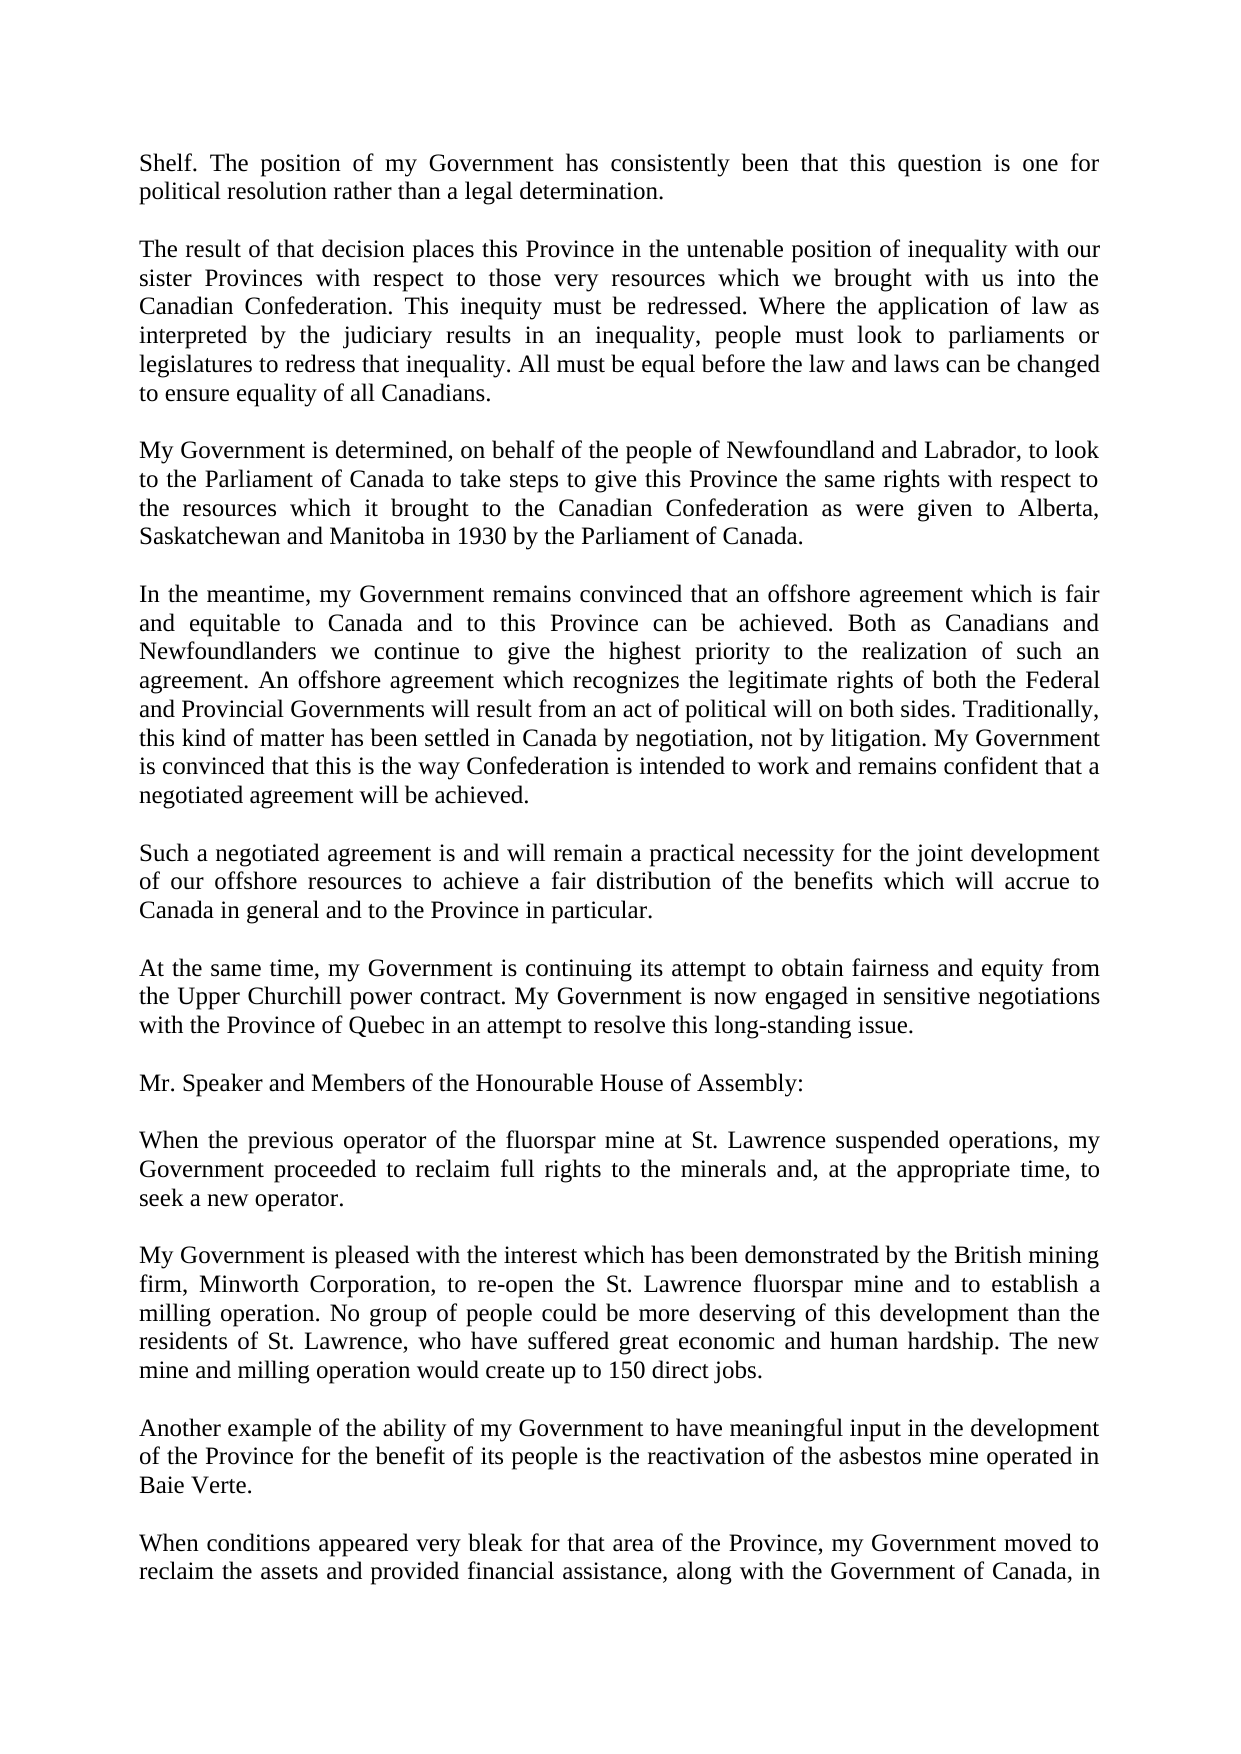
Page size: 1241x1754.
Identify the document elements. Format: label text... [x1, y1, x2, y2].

text Such a negotiated agreement is and will remain a practical necessity for the joint development of our offshore resources to achieve a fair distribution of the benefits which will accrue to Canada in general and to the Province in particular. [139, 838, 1101, 924]
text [139, 148, 1101, 205]
text The result of that decision places this Province in the untenable position of inequality with our sister Provinces with respect to those very resources which we brought with us into the Canadian Confederation. This inequity must be redressed. Where the application of law as interpreted by the judiciary results in an inequality, people must look to parliaments or legislatures to redress that inequality. All must be equal before the law and laws can be changed to ensure equality of all Canadians. [139, 234, 1101, 406]
text Another example of the ability of my Government to have meaningful input in the development of the Province for the benefit of its people is the reactivation of the asbestos mine operated in Baie Verte. [139, 1413, 1101, 1499]
text When the previous operator of the fluorspar mine at St. Lawrence suspended operations, my Government proceeded to reclaim full rights to the minerals and, at the appropriate time, to seek a new operator. [139, 1125, 1101, 1211]
text My Government is pleased with the interest which has been demonstrated by the British mining firm, Minworth Corporation, to re-open the St. Lawrence fluorspar mine and to establish a milling operation. No group of people could be more deserving of this development than the residents of St. Lawrence, who have suffered great economic and human hardship. The new mine and milling operation would create up to 150 direct jobs. [139, 1240, 1101, 1384]
text At the same time, my Government is continuing its attempt to obtain fairness and equity from the Upper Churchill power contract. My Government is now engaged in sensitive negotiations with the Province of Quebec in an attempt to resolve this long-standing issue. [139, 953, 1101, 1039]
text My Government is determined, on behalf of the people of Newfoundland and Labrador, to look to the Parliament of Canada to take steps to give this Province the same rights with respect to the resources which it brought to the Canadian Confederation as were given to Alberta, Saskatchewan and Manitoba in 1930 by the Parliament of Canada. [139, 435, 1101, 550]
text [139, 1528, 1101, 1585]
text In the meantime, my Government remains convinced that an offshore agreement which is fair and equitable to Canada and to this Province can be achieved. Both as Canadians and Newfoundlanders we continue to give the highest priority to the realization of such an agreement. An offshore agreement which recognizes the legitimate rights of both the Federal and Provincial Governments will result from an act of political will on both sides. Traditionally, this kind of matter has been settled in Canada by negotiation, not by litigation. My Government is convinced that this is the way Confederation is intended to work and remains confident that a negotiated agreement will be achieved. [139, 579, 1101, 809]
text Mr. Speaker and Members of the Honourable House of Assembly: [139, 1068, 1101, 1096]
